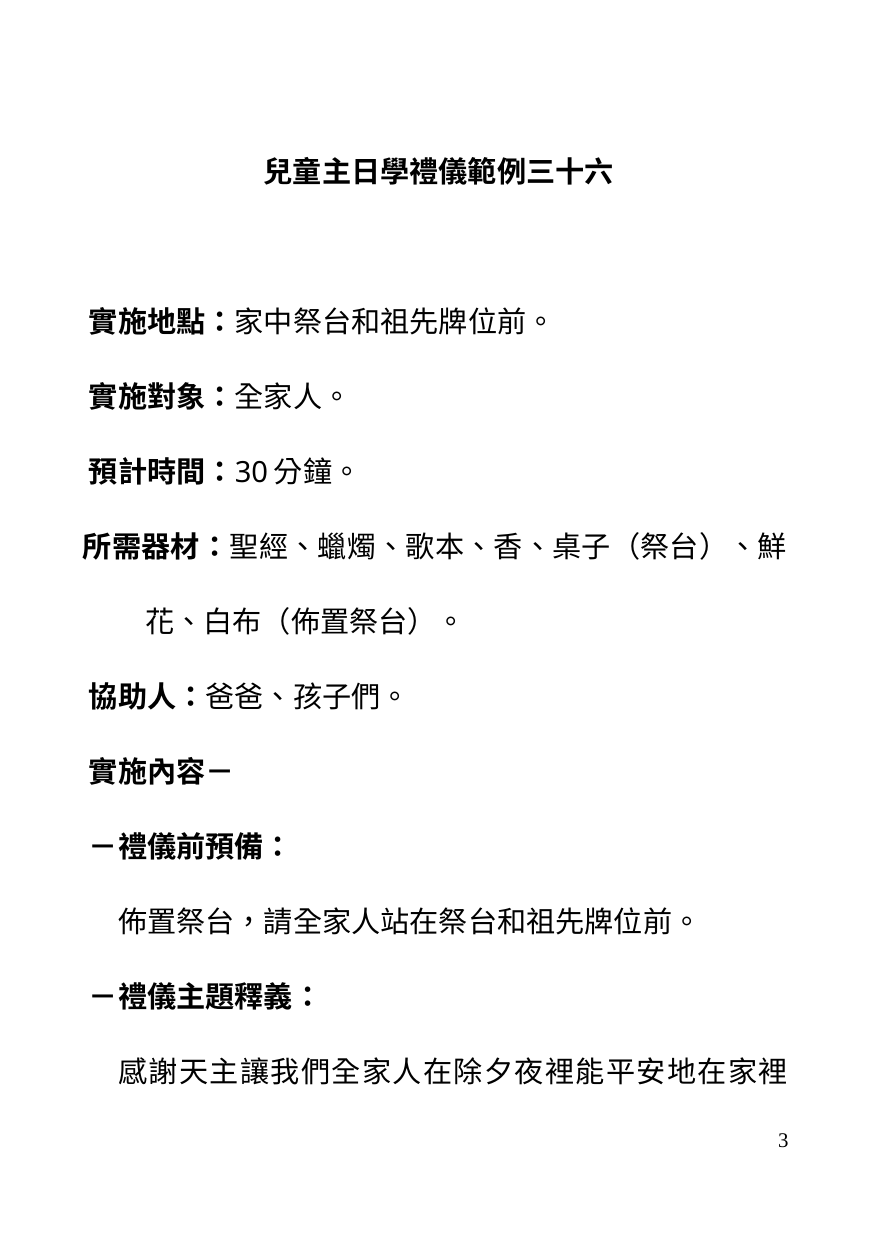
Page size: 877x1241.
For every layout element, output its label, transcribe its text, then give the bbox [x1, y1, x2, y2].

text 兒童主日學禮儀範例三十六 [89, 133, 788, 208]
text 實施內容－ [89, 733, 788, 808]
text 實施地點：家中祭台和祖先牌位前。 [89, 283, 788, 358]
text 所需器材：聖經、蠟燭、歌本、香、桌子（祭台）、鮮花、白布（佈置祭台）。 [82, 508, 788, 658]
text 預計時間：30分鐘。 [89, 433, 788, 508]
text －禮儀主題釋義： [89, 958, 788, 1033]
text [118, 1033, 788, 1108]
text 協助人：爸爸、孩子們。 [89, 658, 788, 733]
text －禮儀前預備： [89, 808, 788, 883]
text 實施對象：全家人。 [89, 358, 788, 433]
text 佈置祭台，請全家人站在祭台和祖先牌位前。 [89, 883, 788, 958]
